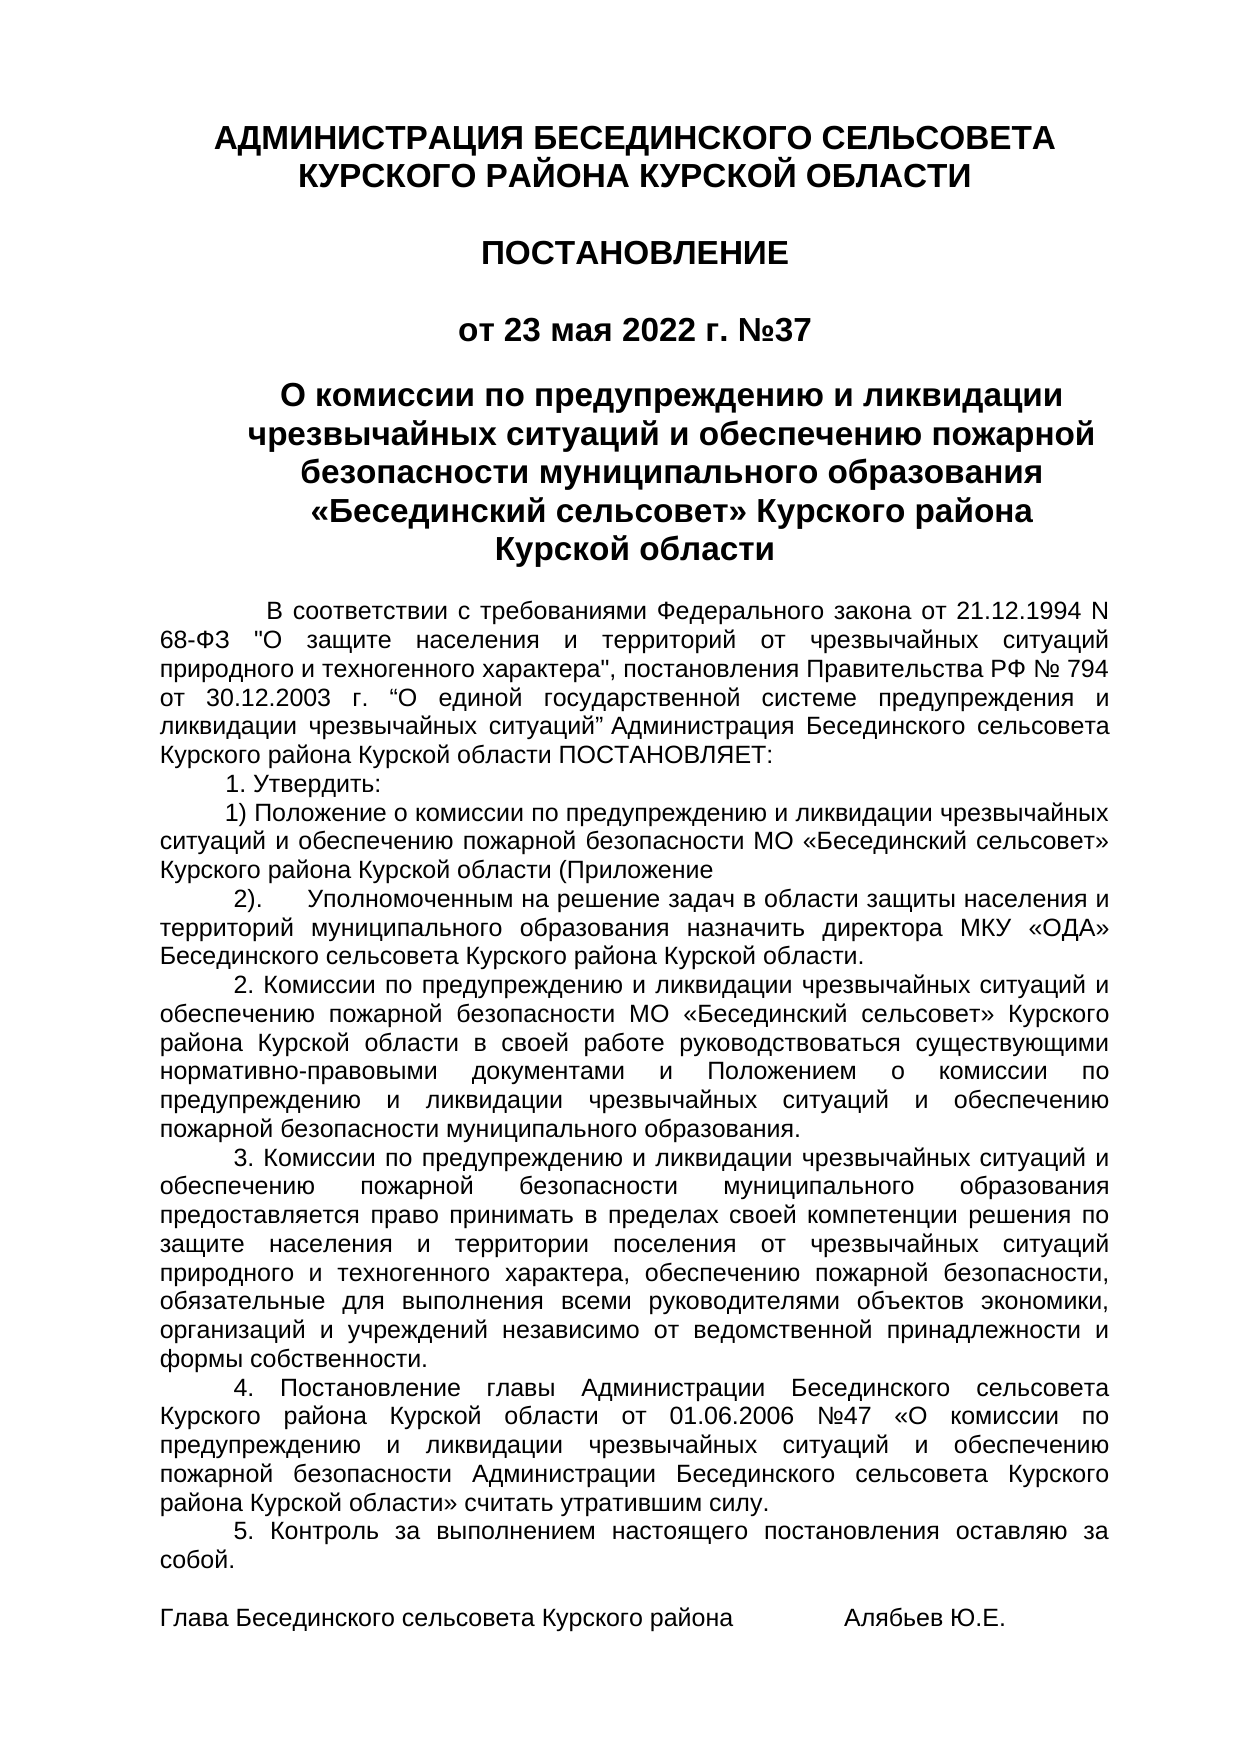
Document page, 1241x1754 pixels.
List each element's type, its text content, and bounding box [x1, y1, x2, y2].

text ПОСТАНОВЛЕНИЕ [159, 233, 1110, 272]
text КУРСКОГО РАЙОНА КУРСКОЙ ОБЛАСТИ [159, 157, 1110, 195]
text 2. Комиссии по предупреждению и ликвидации чрезвычайных ситуаций и обеспечению пожарной безопасности МО «Бесединский сельсовет» Курского района Курской области в своей работе руководствоваться существующими нормативно-правовыми документами и Положением о комиссии по предупреждению и ликвидации чрезвычайных ситуаций и обеспечению пожарной безопасности муниципального образования. [159, 970, 1110, 1142]
text безопасности муниципального образования [159, 452, 1110, 491]
text Глава Бесединского сельсовета Курского района Алябьев Ю.Е. [159, 1602, 1110, 1631]
text чрезвычайных ситуаций и обеспечению пожарной [159, 414, 1110, 452]
text 3. Комиссии по предупреждению и ликвидации чрезвычайных ситуаций и обеспечению пожарной безопасности муниципального образования предоставляется право принимать в пределах своей компетенции решения по защите населения и территории поселения от чрезвычайных ситуаций природного и техногенного характера, обеспечению пожарной безопасности, обязательные для выполнения всеми руководителями объектов экономики, организаций и учреждений независимо от ведомственной принадлежности и формы собственности. [159, 1142, 1110, 1372]
text 5. Контроль за выполнением настоящего постановления оставляю за собой. [159, 1516, 1110, 1574]
text О комиссии по предупреждению и ликвидации [159, 375, 1110, 414]
text от 23 мая 2022 г. №37 [159, 310, 1110, 349]
text «Бесединский сельсовет» Курского района Курской области [159, 491, 1110, 567]
text 4. Постановление главы Администрации Бесединского сельсовета Курского района Курской области от 01.06.2006 №47 «О комиссии по предупреждению и ликвидации чрезвычайных ситуаций и обеспечению пожарной безопасности Администрации Бесединского сельсовета Курского района Курской области» считать утратившим силу. [159, 1372, 1110, 1516]
text 1) Положение о комиссии по предупреждению и ликвидации чрезвычайных ситуаций и обеспечению пожарной безопасности МО «Бесединский сельсовет» Курского района Курской области (Приложение [159, 797, 1110, 884]
text АДМИНИСТРАЦИЯ БЕСЕДИНСКОГО СЕЛЬСОВЕТА [159, 118, 1110, 157]
text 1. Утвердить: [225, 769, 1110, 797]
text В соответствии с требованиями Федерального закона от 21.12.1994 N 68-ФЗ "О защите населения и территорий от чрезвычайных ситуаций природного и техногенного характера", постановления Правительства РФ № 794 от 30.12.2003 г. “О единой государственной системе предупреждения и ликвидации чрезвычайных ситуаций” Администрация Бесединского сельсовета Курского района Курской области ПОСТАНОВЛЯЕТ: [159, 596, 1110, 769]
text 2). Уполномоченным на решение задач в области защиты населения и территорий муниципального образования назначить директора МКУ «ОДА» Бесединского сельсовета Курского района Курской области. [159, 884, 1110, 970]
